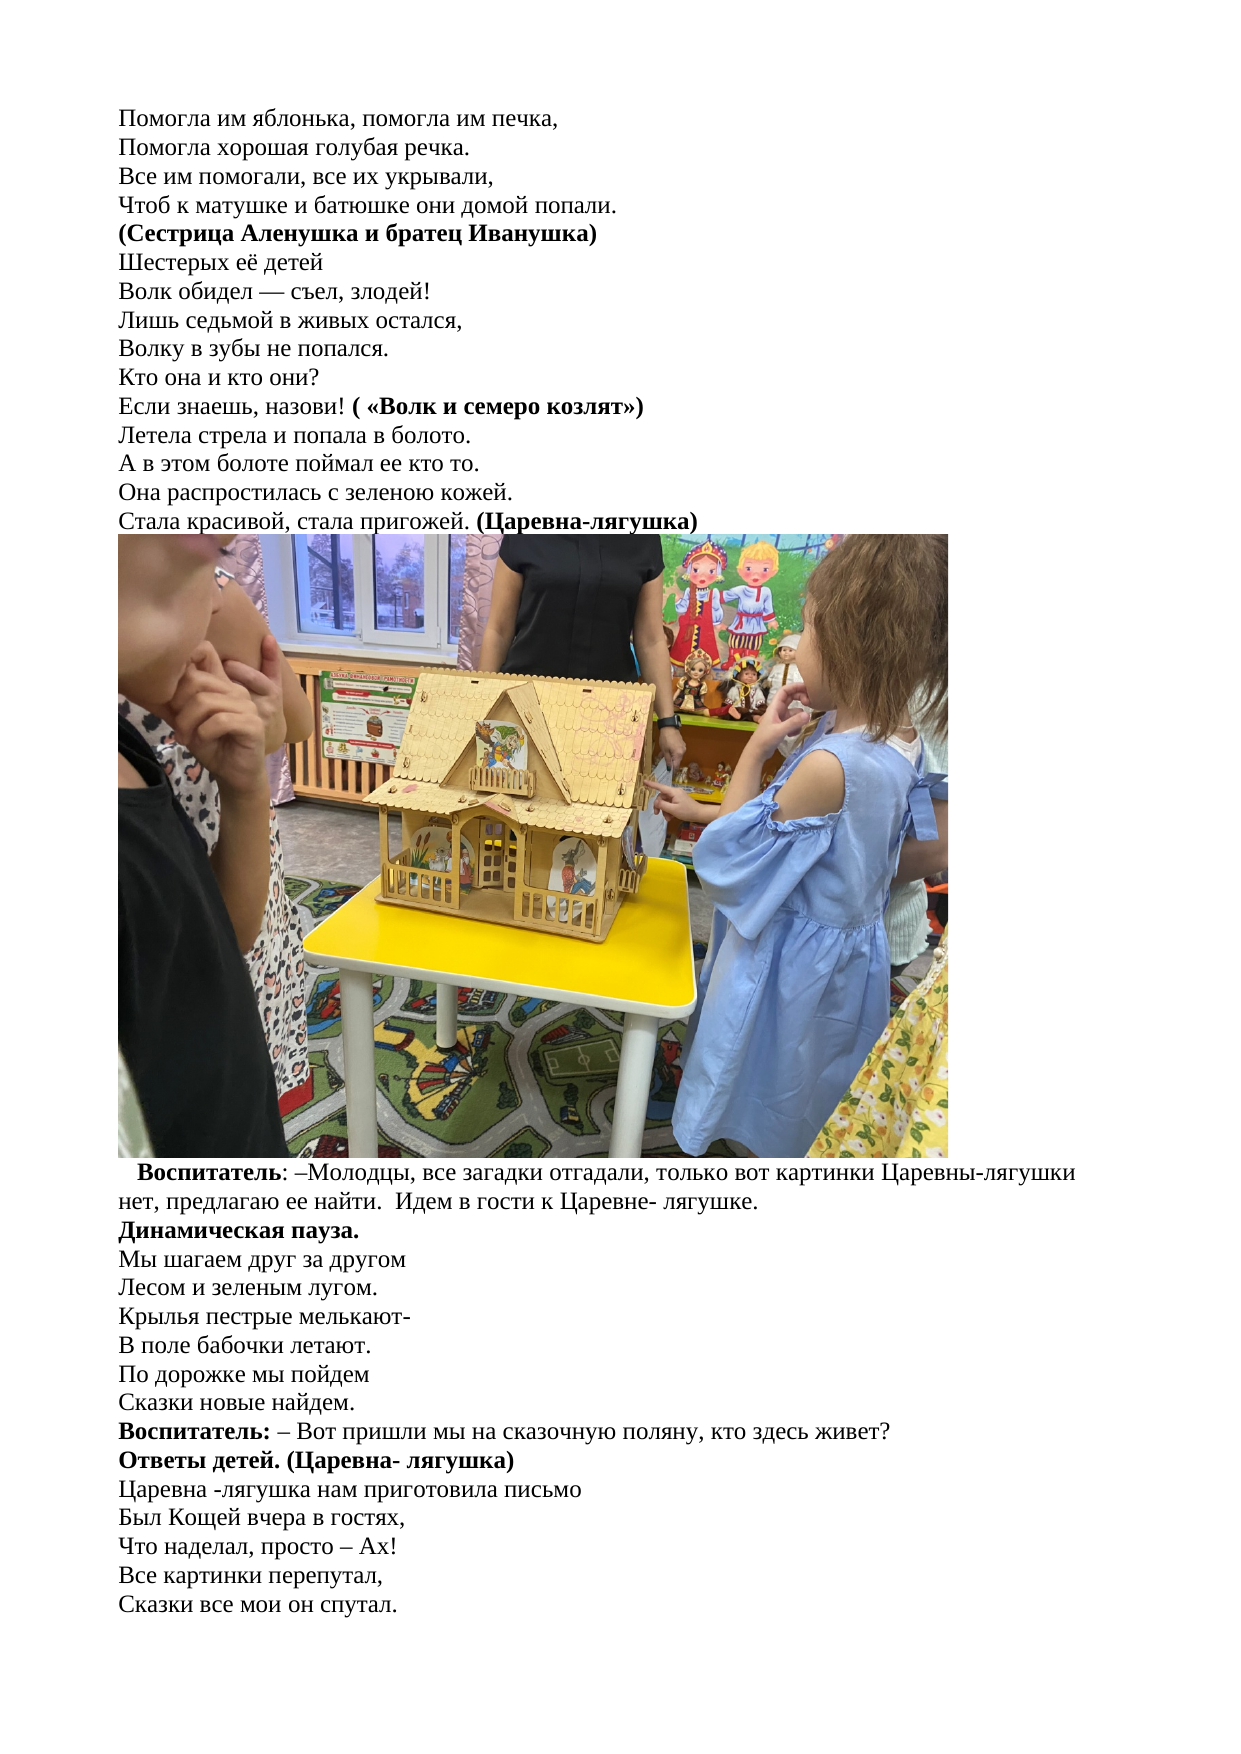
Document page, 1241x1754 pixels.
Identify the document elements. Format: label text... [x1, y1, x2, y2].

text Она распростилась с зеленою кожей. [118, 477, 1122, 506]
text Что наделал, просто – Ах! [118, 1531, 1122, 1560]
text Летела стрела и попала в болото. [118, 420, 1122, 448]
text Крылья пестрые мелькают- [118, 1301, 1122, 1330]
text Сказки новые найдем. [118, 1387, 1122, 1416]
text Помогла хорошая голубая речка. [118, 132, 1122, 161]
text Динамическая пауза. [118, 1215, 1122, 1244]
text По дорожке мы пойдем [118, 1359, 1122, 1387]
text А в этом болоте поймал ее кто то. [118, 448, 1122, 477]
text Лесом и зеленым лугом. [118, 1272, 1122, 1301]
picture [118, 534, 949, 1158]
text (Сестрица Аленушка и братец Иванушка) Шестерых её детей Волк обидел — съел, злодей! Лишь седьмой в живых остался, Волку в зубы не попался. Кто она и кто они? Если знаешь, назови! ( «Волк и семеро козлят») [118, 218, 1122, 420]
text Воспитатель: – Вот пришли мы на сказочную поляну, кто здесь живет? [118, 1416, 1122, 1445]
text Был Кощей вчера в гостях, [118, 1502, 1122, 1531]
text Все картинки перепутал, [118, 1560, 1122, 1589]
text Помогла им яблонька, помогла им печка, [118, 103, 1122, 132]
text Все им помогали, все их укрывали, [118, 161, 1122, 190]
text Сказки все мои он спутал. [118, 1589, 1122, 1617]
text Царевна -лягушка нам приготовила письмо [118, 1474, 1122, 1502]
text Чтоб к матушке и батюшке они домой попали. [118, 190, 1122, 218]
text Ответы детей. (Царевна- лягушка) [118, 1445, 1122, 1474]
text В поле бабочки летают. [118, 1330, 1122, 1359]
text Воспитатель: –Молодцы, все загадки отгадали, только вот картинки Царевны-лягушки нет, предлагаю ее найти. Идем в гости к Царевне- лягушке. [118, 1157, 1122, 1215]
text Мы шагаем друг за другом [118, 1244, 1122, 1272]
